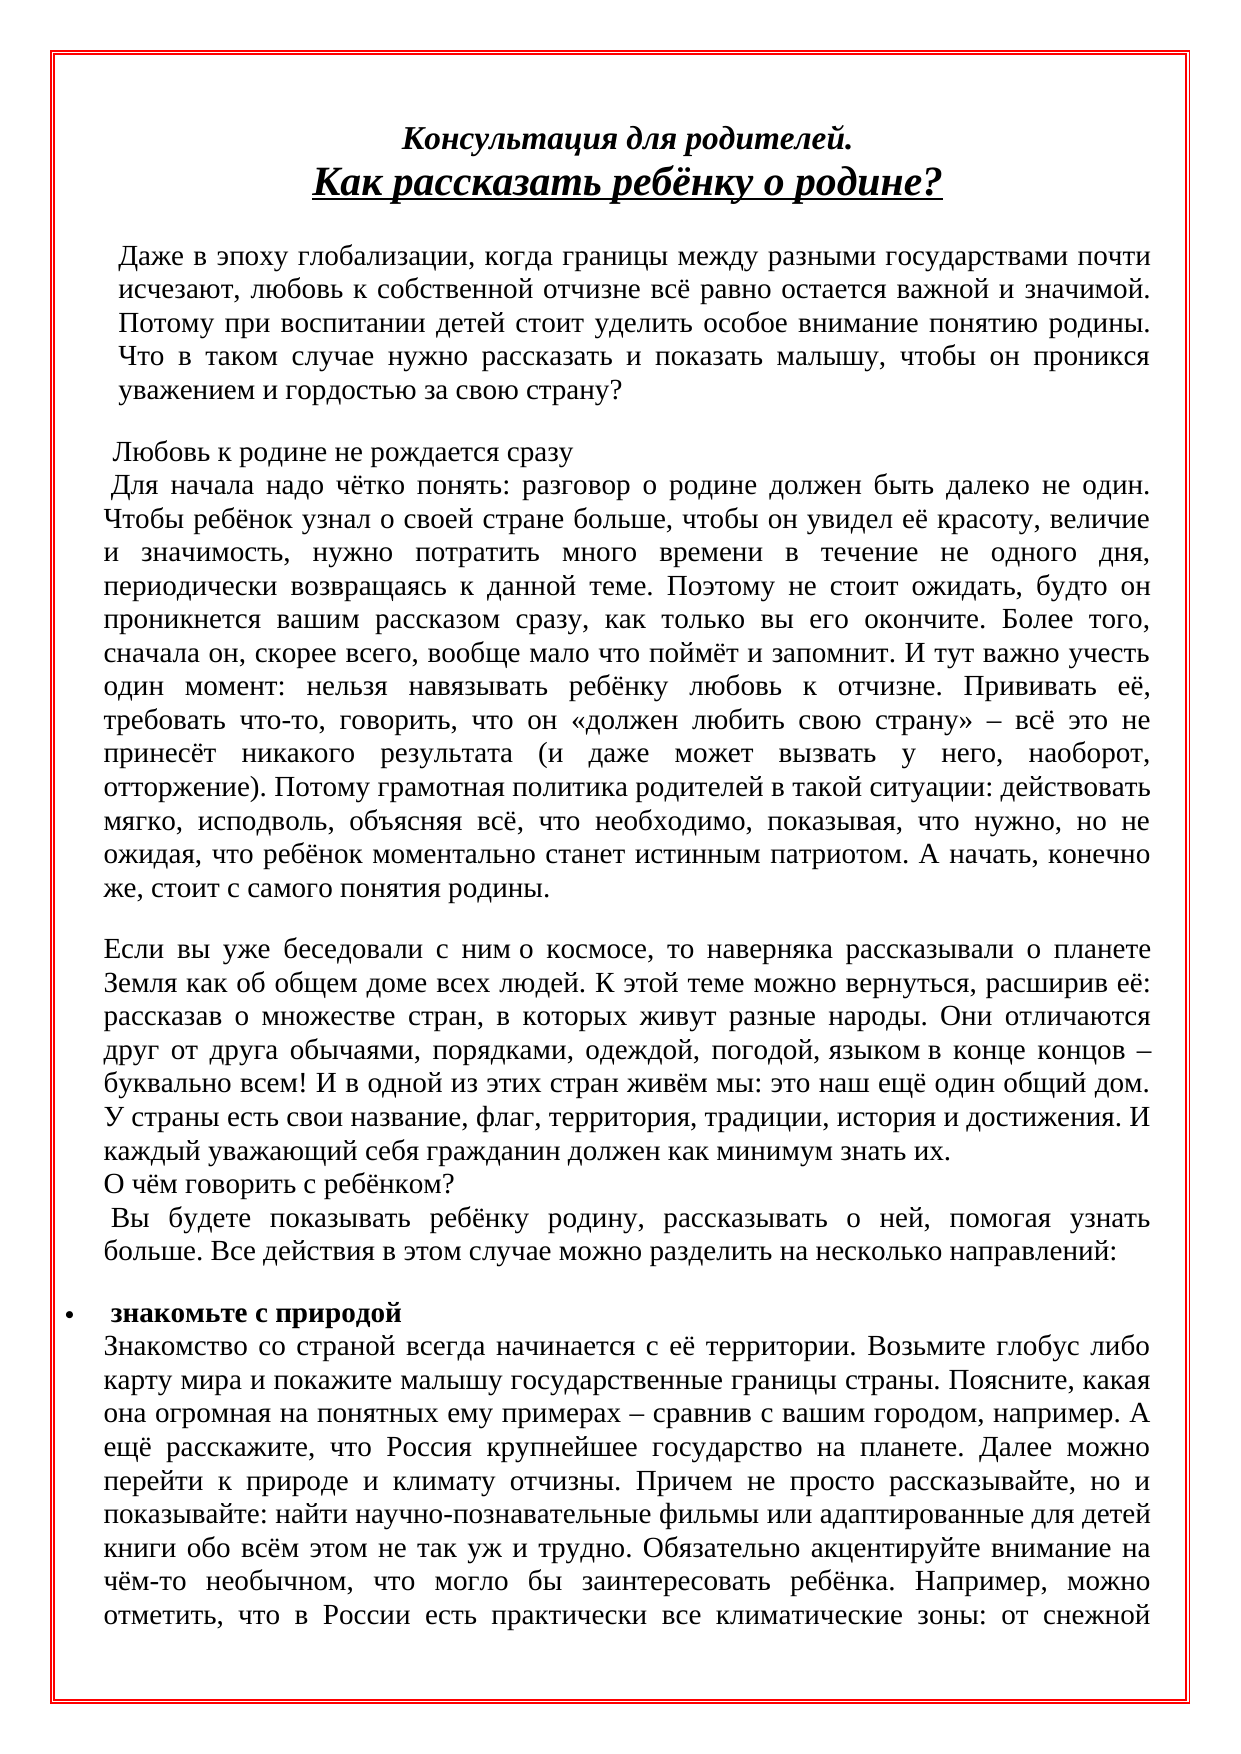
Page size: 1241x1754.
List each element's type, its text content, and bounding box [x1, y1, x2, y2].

text Даже в эпоху глобализации, когда границы между разными государствами почти исчезают, любовь к собственной отчизне всё равно остается важной и значимой. Потому при воспитании детей стоит уделить особое внимание понятию родины. Что в таком случае нужно рассказать и показать малышу, чтобы он проникся уважением и гордостью за свою страну? [118, 238, 1152, 406]
text Консультация для родителей. [103, 118, 1152, 156]
text Как рассказать ребёнку о родине? [103, 156, 1152, 204]
text Для начала надо чётко понять: разговор о родине должен быть далеко не один. Чтобы ребёнок узнал о своей стране больше, чтобы он увидел её красоту, величие и значимость, нужно потратить много времени в течение не одного дня, периодически возвращаясь к данной теме. Поэтому не стоит ожидать, будто он проникнется вашим рассказом сразу, как только вы его окончите. Более того, сначала он, скорее всего, вообще мало что поймёт и запомнит. И тут важно учесть один момент: нельзя навязывать ребёнку любовь к отчизне. Прививать её, требовать что-то, говорить, что он «должен любить свою страну» – всё это не принесёт никакого результата (и даже может вызвать у него, наоборот, отторжение). Потому грамотная политика родителей в такой ситуации: действовать мягко, исподволь, объясняя всё, что необходимо, показывая, что нужно, но не ожидая, что ребёнок моментально станет истинным патриотом. А начать, конечно же, стоит с самого понятия родины. [103, 467, 1152, 903]
text О чём говорить с ребёнком? [103, 1166, 1152, 1200]
text Если вы уже беседовали с ним о космосе, то наверняка рассказывали о планете Земля как об общем доме всех людей. К этой теме можно вернуться, расширив её: рассказав о множестве стран, в которых живут разные народы. Они отличаются друг от друга обычаями, порядками, одеждой, погодой, языком в конце концов – буквально всем! И в одной из этих стран живём мы: это наш ещё один общий дом. У страны есть свои название, флаг, территория, традиции, история и достижения. И каждый уважающий себя гражданин должен как минимум знать их. [103, 931, 1152, 1166]
list знакомьте с природой [66, 1295, 1152, 1328]
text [103, 1328, 1152, 1630]
text Любовь к родине не рождается сразу [112, 434, 1152, 467]
text Вы будете показывать ребёнку родину, рассказывать о ней, помогая узнать больше. Все действия в этом случае можно разделить на несколько направлений: [103, 1200, 1152, 1267]
